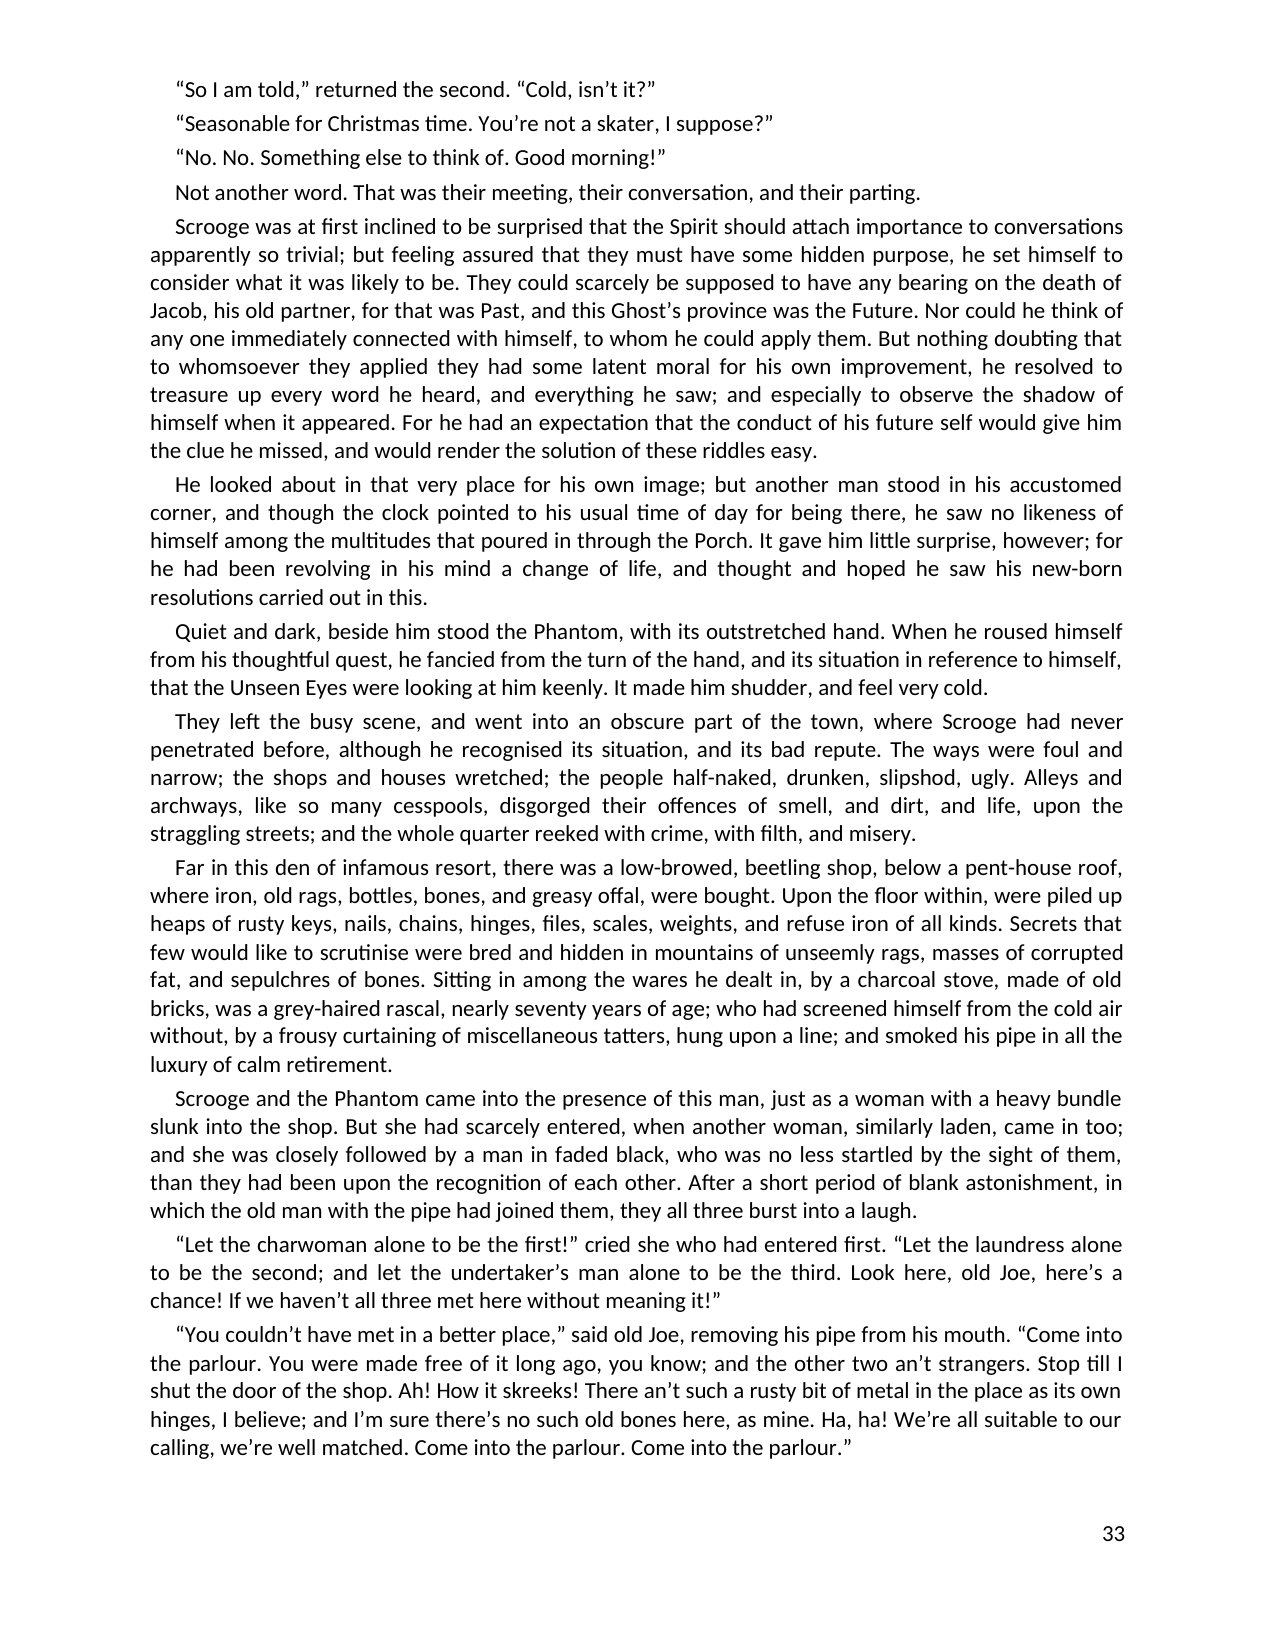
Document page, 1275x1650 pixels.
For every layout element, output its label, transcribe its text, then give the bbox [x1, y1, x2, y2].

text They left the busy scene, and went into an obscure part of the town, where Scrooge had never penetrated before, although he recognised its situation, and its bad repute. The ways were foul and narrow; the shops and houses wretched; the people half-naked, drunken, slipshod, ugly. Alleys and archways, like so many cesspools, disgorged their offences of smell, and dirt, and life, upon the straggling streets; and the whole quarter reeked with crime, with filth, and misery. [150, 707, 1125, 847]
text “No. No. Something else to think of. Good morning!” [150, 143, 1125, 172]
text Not another word. That was their meeting, their conversation, and their parting. [150, 178, 1125, 206]
text “You couldn’t have met in a better place,” said old Joe, removing his pipe from his mouth. “Come into the parlour. You were made free of it long ago, you know; and the other two an’t strangers. Stop till I shut the door of the shop. Ah! How it skreeks! There an’t such a rusty bit of metal in the place as its own hinges, I believe; and I’m sure there’s no such old bones here, as mine. Ha, ha! We’re all suitable to our calling, we’re well matched. Come into the parlour. Come into the parlour.” [150, 1321, 1125, 1461]
text Scrooge was at first inclined to be surprised that the Spirit should attach importance to conversations apparently so trivial; but feeling assured that they must have some hidden purpose, he set himself to consider what it was likely to be. They could scarcely be supposed to have any bearing on the death of Jacob, his old partner, for that was Past, and this Ghost’s province was the Future. Nor could he think of any one immediately connected with himself, to whom he could apply them. But nothing doubting that to whomsoever they applied they had some latent moral for his own improvement, he resolved to treasure up every word he heard, and everything he saw; and especially to observe the shadow of himself when it appeared. For he had an expectation that the conduct of his future self would give him the clue he missed, and would render the solution of these riddles easy. [150, 212, 1125, 464]
text Far in this den of infamous resort, there was a low-browed, beetling shop, below a pent-house roof, where iron, old rags, bottles, bones, and greasy offal, were bought. Upon the floor within, were piled up heaps of rusty keys, nails, chains, hinges, files, scales, weights, and refuse iron of all kinds. Secrets that few would like to scrutinise were bred and hidden in mountains of unseemly rags, masses of corrupted fat, and sepulchres of bones. Sitting in among the wares he dealt in, by a charcoal stove, made of old bricks, was a grey-haired rascal, nearly seventy years of age; who had screened himself from the cold air without, by a frousy curtaining of miscellaneous tatters, hung upon a line; and smoked his pipe in all the luxury of calm retirement. [150, 853, 1125, 1078]
text Quiet and dark, beside him stood the Phantom, with its outstretched hand. When he roused himself from his thoughtful quest, he fancied from the turn of the hand, and its situation in reference to himself, that the Unseen Eyes were looking at him keenly. It made him shudder, and feel very cold. [150, 617, 1125, 701]
text Scrooge and the Phantom came into the presence of this man, just as a woman with a heavy bundle slunk into the shop. But she had scarcely entered, when another woman, similarly laden, came in too; and she was closely followed by a man in faded black, who was no less startled by the sight of them, than they had been upon the recognition of each other. After a short period of blank astonishment, in which the old man with the pipe had joined them, they all three burst into a laugh. [150, 1084, 1125, 1224]
text He looked about in that very place for his own image; but another man stood in his accustomed corner, and though the clock pointed to his usual time of day for being there, he saw no likeness of himself among the multitudes that poured in through the Porch. It gave him little surprise, however; for he had been revolving in his mind a change of life, and thought and hoped he saw his new-born resolutions carried out in this. [150, 471, 1125, 611]
text “So I am told,” returned the second. “Cold, isn’t it?” [150, 75, 1125, 103]
text “Seasonable for Christmas time. You’re not a skater, I suppose?” [150, 109, 1125, 137]
text “Let the charwoman alone to be the first!” cried she who had entered first. “Let the laundress alone to be the second; and let the undertaker’s man alone to be the third. Look here, old Joe, here’s a chance! If we haven’t all three met here without meaning it!” [150, 1230, 1125, 1314]
